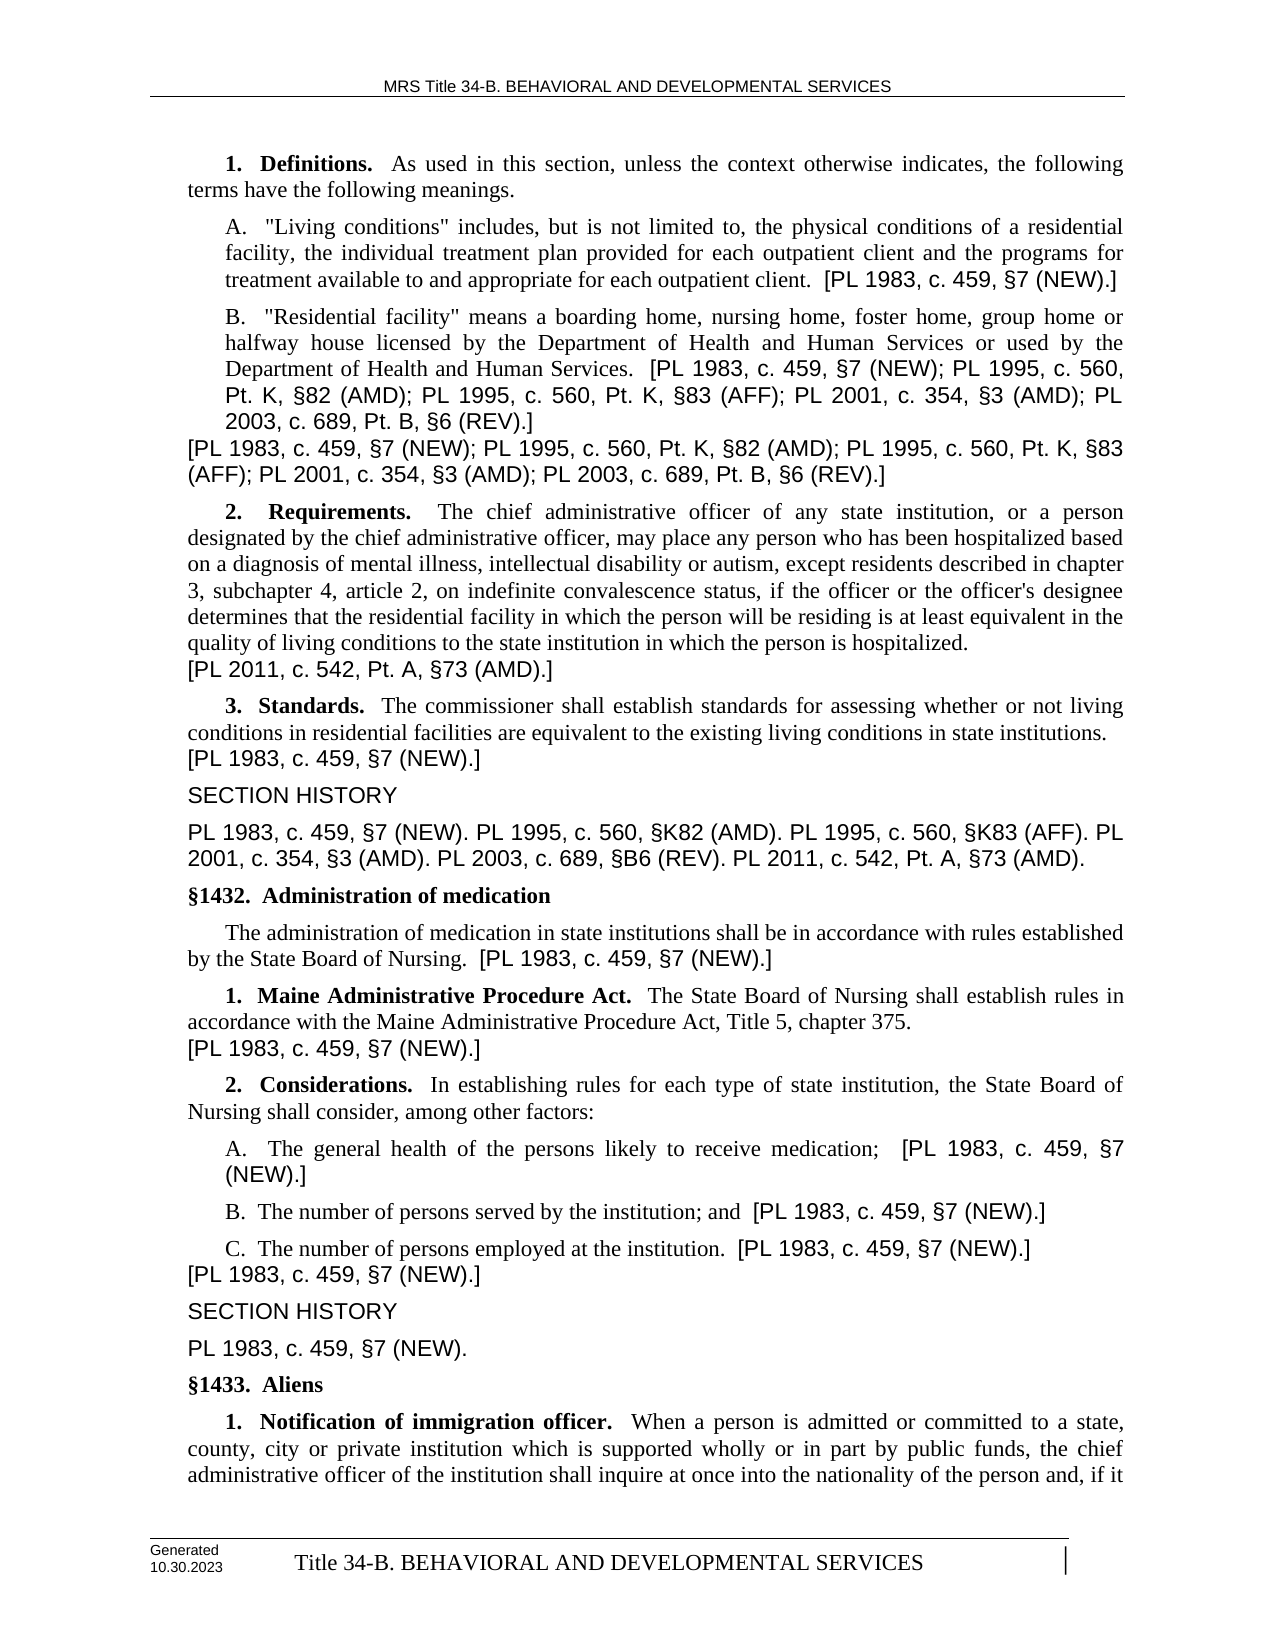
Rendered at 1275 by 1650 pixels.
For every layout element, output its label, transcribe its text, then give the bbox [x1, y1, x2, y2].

text [PL 1983, c. 459, §7 (NEW).] [187, 745, 1125, 772]
text The administration of medication in state institutions shall be in accordance with rules established by the State Board of Nursing. [PL 1983, c. 459, §7 (NEW).] [187, 919, 1125, 972]
text §1432. Administration of medication [187, 882, 1125, 908]
text 2. Considerations. In establishing rules for each type of state institution, the State Board of Nursing shall consider, among other factors: [187, 1071, 1125, 1124]
text 1. Maine Administrative Procedure Act. The State Board of Nursing shall establish rules in accordance with the Maine Administrative Procedure Act, Title 5, chapter 375. [187, 982, 1125, 1035]
text PL 1983, c. 459, §7 (NEW). PL 1995, c. 560, §K82 (AMD). PL 1995, c. 560, §K83 (AFF). PL 2001, c. 354, §3 (AMD). PL 2003, c. 689, §B6 (REV). PL 2011, c. 542, Pt. A, §73 (AMD). [187, 819, 1125, 872]
text 1. Definitions. As used in this section, unless the context otherwise indicates, the following terms have the following meanings. [187, 150, 1125, 203]
text [PL 2011, c. 542, Pt. A, §73 (AMD).] [187, 656, 1125, 682]
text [187, 1408, 1125, 1487]
text B. The number of persons served by the institution; and [PL 1983, c. 459, §7 (NEW).] [225, 1198, 1125, 1224]
text 2. Requirements. The chief administrative officer of any state institution, or a person designated by the chief administrative officer, may place any person who has been hospitalized based on a diagnosis of mental illness, intellectual disability or autism, except residents described in chapter 3, subchapter 4, article 2, on indefinite convalescence status, if the officer or the officer's designee determines that the residential facility in which the person will be residing is at least equivalent in the quality of living conditions to the state institution in which the person is hospitalized. [187, 498, 1125, 656]
text A. "Living conditions" includes, but is not limited to, the physical conditions of a residential facility, the individual treatment plan provided for each outpatient client and the programs for treatment available to and appropriate for each outpatient client. [PL 1983, c. 459, §7 (NEW).] [225, 213, 1125, 292]
text SECTION HISTORY [187, 782, 1125, 808]
text [PL 1983, c. 459, §7 (NEW).] [187, 1261, 1125, 1287]
text A. The general health of the persons likely to receive medication; [PL 1983, c. 459, §7 (NEW).] [225, 1134, 1125, 1187]
text B. "Residential facility" means a boarding home, nursing home, foster home, group home or halfway house licensed by the Department of Health and Human Services or used by the Department of Health and Human Services. [PL 1983, c. 459, §7 (NEW); PL 1995, c. 560, Pt. K, §82 (AMD); PL 1995, c. 560, Pt. K, §83 (AFF); PL 2001, c. 354, §3 (AMD); PL 2003, c. 689, Pt. B, §6 (REV).] [225, 303, 1125, 434]
text §1433. Aliens [187, 1371, 1125, 1398]
text [PL 1983, c. 459, §7 (NEW); PL 1995, c. 560, Pt. K, §82 (AMD); PL 1995, c. 560, Pt. K, §83 (AFF); PL 2001, c. 354, §3 (AMD); PL 2003, c. 689, Pt. B, §6 (REV).] [187, 434, 1125, 487]
text 3. Standards. The commissioner shall establish standards for assessing whether or not living conditions in residential facilities are equivalent to the existing living conditions in state institutions. [187, 693, 1125, 745]
text C. The number of persons employed at the institution. [PL 1983, c. 459, §7 (NEW).] [225, 1235, 1125, 1261]
text PL 1983, c. 459, §7 (NEW). [187, 1335, 1125, 1361]
text SECTION HISTORY [187, 1298, 1125, 1324]
text [PL 1983, c. 459, §7 (NEW).] [187, 1035, 1125, 1061]
